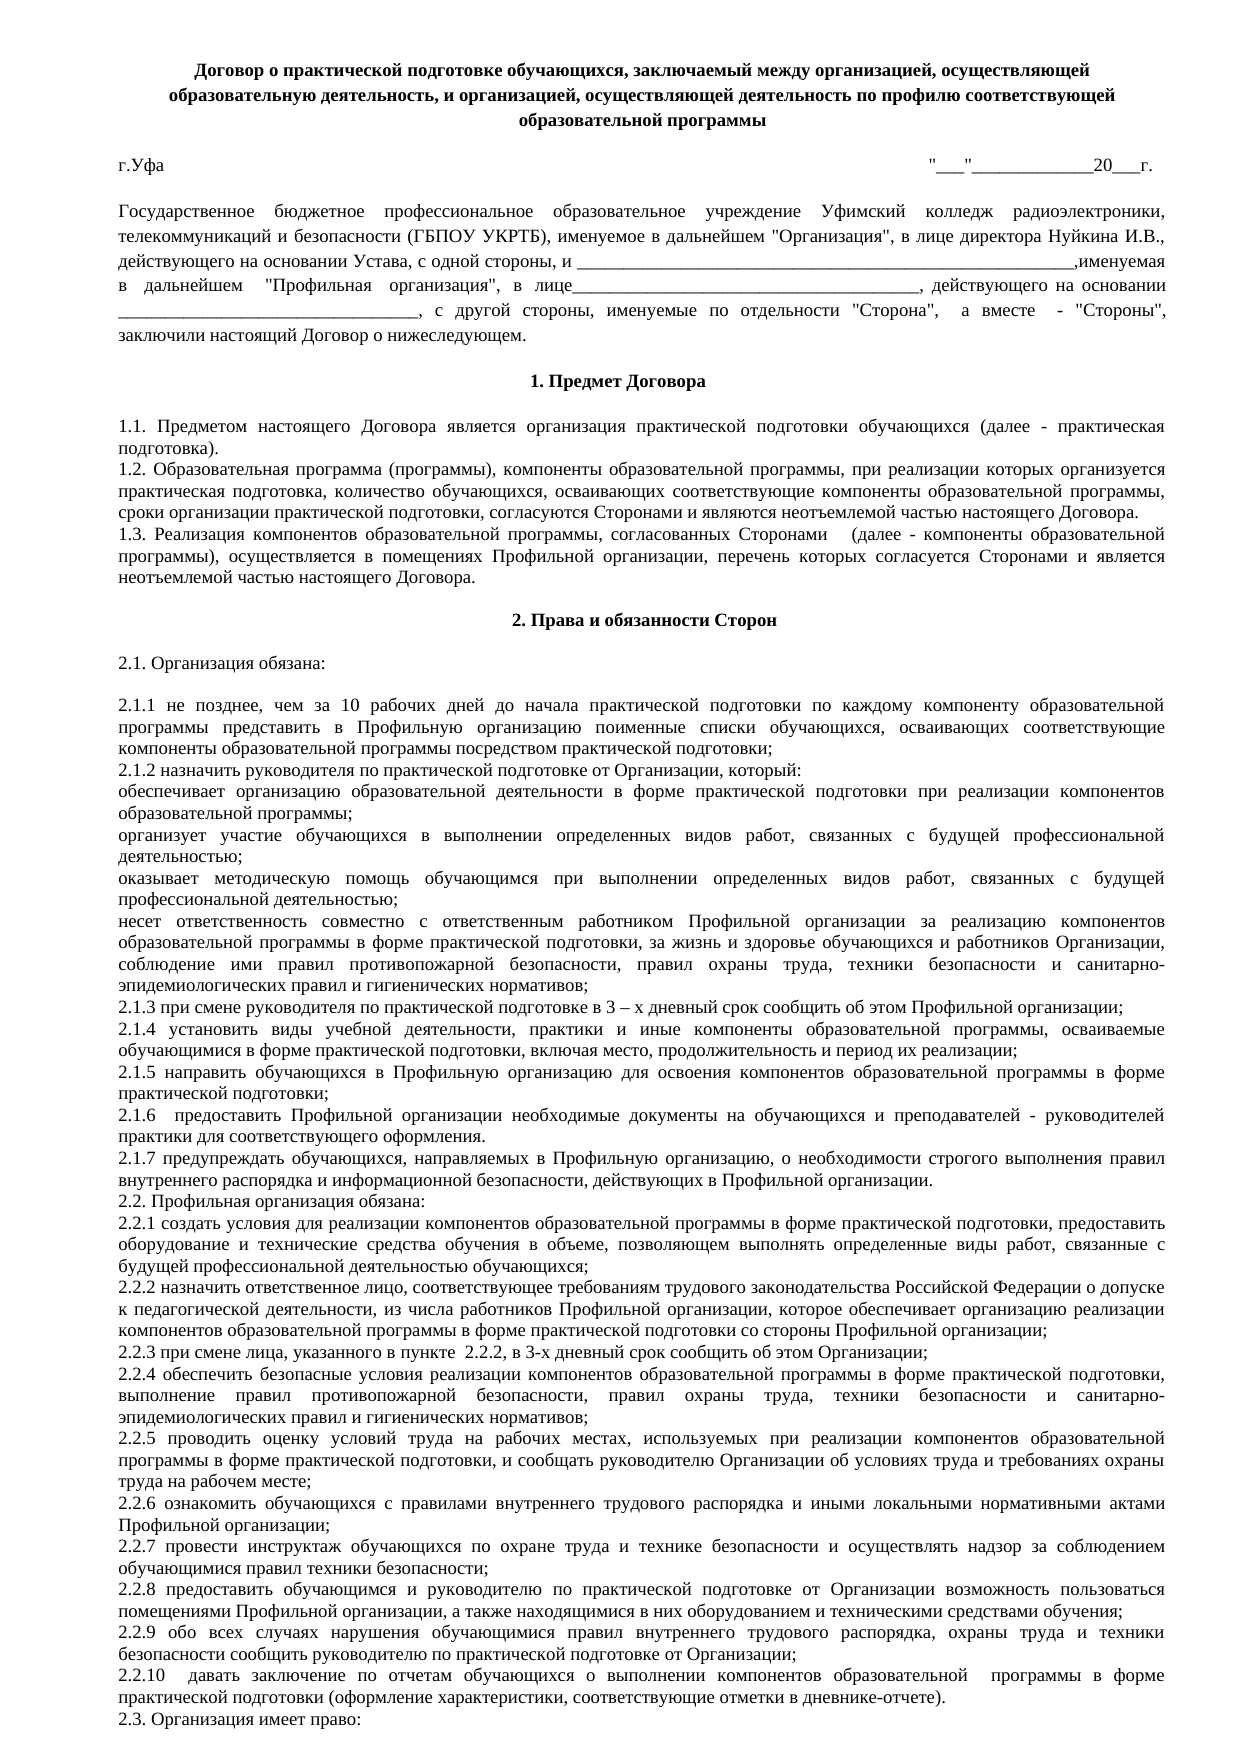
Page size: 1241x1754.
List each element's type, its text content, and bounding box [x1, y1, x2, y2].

text 2.1.7 предупреждать обучающихся, направляемых в Профильную организацию, о необходимости строгого выполнения правил внутреннего распорядка и информационной безопасности, действующих в Профильной организации. [118, 1147, 1167, 1190]
text 1. Предмет Договора [118, 369, 1167, 391]
text г.Уфа "___"_____________20___г. [118, 154, 1167, 176]
text оказывает методическую помощь обучающимся при выполнении определенных видов работ, связанных с будущей профессиональной деятельностью; [118, 867, 1167, 910]
text 1.2. Образовательная программа (программы), компоненты образовательной программы, при реализации которых организуется практическая подготовка, количество обучающихся, осваивающих соответствующие компоненты образовательной программы, сроки организации практической подготовки, согласуются Сторонами и являются неотъемлемой частью настоящего Договора. [118, 458, 1167, 523]
text 2.2.9 обо всех случаях нарушения обучающимися правил внутреннего трудового распорядка, охраны труда и техники безопасности сообщить руководителю по практической подготовке от Организации; [118, 1621, 1167, 1664]
text обеспечивает организацию образовательной деятельности в форме практической подготовки при реализации компонентов образовательной программы; [118, 780, 1167, 823]
text несет ответственность совместно с ответственным работником Профильной организации за реализацию компонентов образовательной программы в форме практической подготовки, за жизнь и здоровье обучающихся и работников Организации, соблюдение ими правил противопожарной безопасности, правил охраны труда, техники безопасности и санитарно-эпидемиологических правил и гигиенических нормативов; [118, 910, 1167, 996]
text 2.2.5 проводить оценку условий труда на рабочих местах, используемых при реализации компонентов образовательной программы в форме практической подготовки, и сообщать руководителю Организации об условиях труда и требованиях охраны труда на рабочем месте; [118, 1427, 1167, 1492]
text 1.3. Реализация компонентов образовательной программы, согласованных Сторонами (далее - компоненты образовательной программы), осуществляется в помещениях Профильной организации, перечень которых согласуется Сторонами и является неотъемлемой частью настоящего Договора. [118, 523, 1167, 588]
text 2.1.5 направить обучающихся в Профильную организацию для освоения компонентов образовательной программы в форме практической подготовки; [118, 1061, 1167, 1104]
text 2.2.6 ознакомить обучающихся с правилами внутреннего трудового распорядка и иными локальными нормативными актами Профильной организации; [118, 1492, 1167, 1535]
text 2.2.8 предоставить обучающимся и руководителю по практической подготовке от Организации возможность пользоваться помещениями Профильной организации, а также находящимися в них оборудованием и техническими средствами обучения; [118, 1578, 1167, 1621]
text 2.1.1 не позднее, чем за 10 рабочих дней до начала практической подготовки по каждому компоненту образовательной программы представить в Профильную организацию поименные списки обучающихся, осваивающих соответствующие компоненты образовательной программы посредством практической подготовки; [118, 694, 1167, 759]
text 2.1.4 установить виды учебной деятельности, практики и иные компоненты образовательной программы, осваиваемые обучающимися в форме практической подготовки, включая место, продолжительность и период их реализации; [118, 1017, 1167, 1061]
text организует участие обучающихся в выполнении определенных видов работ, связанных с будущей профессиональной деятельностью; [118, 823, 1167, 867]
text 2.2.4 обеспечить безопасные условия реализации компонентов образовательной программы в форме практической подготовки, выполнение правил противопожарной безопасности, правил охраны труда, техники безопасности и санитарно-эпидемиологических правил и гигиенических нормативов; [118, 1362, 1167, 1427]
text 2.2.2 назначить ответственное лицо, соответствующее требованиям трудового законодательства Российской Федерации о допуске к педагогической деятельности, из числа работников Профильной организации, которое обеспечивает организацию реализации компонентов образовательной программы в форме практической подготовки со стороны Профильной организации; [118, 1276, 1167, 1341]
text 2. Права и обязанности Сторон [118, 609, 1167, 631]
text 2.1. Организация обязана: [118, 652, 1167, 673]
text 1.1. Предметом настоящего Договора является организация практической подготовки обучающихся (далее - практическая подготовка). [118, 415, 1167, 458]
text 2.2.10 давать заключение по отчетам обучающихся о выполнении компонентов образовательной программы в форме практической подготовки (оформление характеристики, соответствующие отметки в дневнике-отчете). [118, 1664, 1167, 1707]
text 2.2.7 провести инструктаж обучающихся по охране труда и технике безопасности и осуществлять надзор за соблюдением обучающимися правил техники безопасности; [118, 1535, 1167, 1578]
text 2.3. Организация имеет право: [118, 1707, 1167, 1729]
text Договор о практической подготовке обучающихся, заключаемый между организацией, осуществляющей образовательную деятельность, и организацией, осуществляющей деятельность по профилю соответствующей образовательной программы [118, 59, 1167, 130]
text 2.1.2 назначить руководителя по практической подготовке от Организации, который: [118, 759, 1167, 780]
text 2.1.3 при смене руководителя по практической подготовке в 3 – х дневный срок сообщить об этом Профильной организации; [118, 996, 1167, 1017]
text 2.2.3 при смене лица, указанного в пункте 2.2.2, в 3-х дневный срок сообщить об этом Организации; [118, 1341, 1167, 1362]
text 2.2. Профильная организация обязана: [118, 1190, 1167, 1212]
text 2.2.1 создать условия для реализации компонентов образовательной программы в форме практической подготовки, предоставить оборудование и технические средства обучения в объеме, позволяющем выполнять определенные виды работ, связанные с будущей профессиональной деятельностью обучающихся; [118, 1212, 1167, 1276]
text Государственное бюджетное профессиональное образовательное учреждение Уфимский колледж радиоэлектроники, телекоммуникаций и безопасности (ГБПОУ УКРТБ), именуемое в дальнейшем "Организация", в лице директора Нуйкина И.В., действующего на основании Устава, с одной стороны, и _____________________________________________________,именуемая в дальнейшем "Профильная организация", в лице_____________________________________, действующего на основании ________________________________, с другой стороны, именуемые по отдельности "Сторона", а вместе - "Стороны", заключили настоящий Договор о нижеследующем. [118, 200, 1167, 346]
text 2.1.6 предоставить Профильной организации необходимые документы на обучающихся и преподавателей - руководителей практики для соответствующего оформления. [118, 1104, 1167, 1147]
